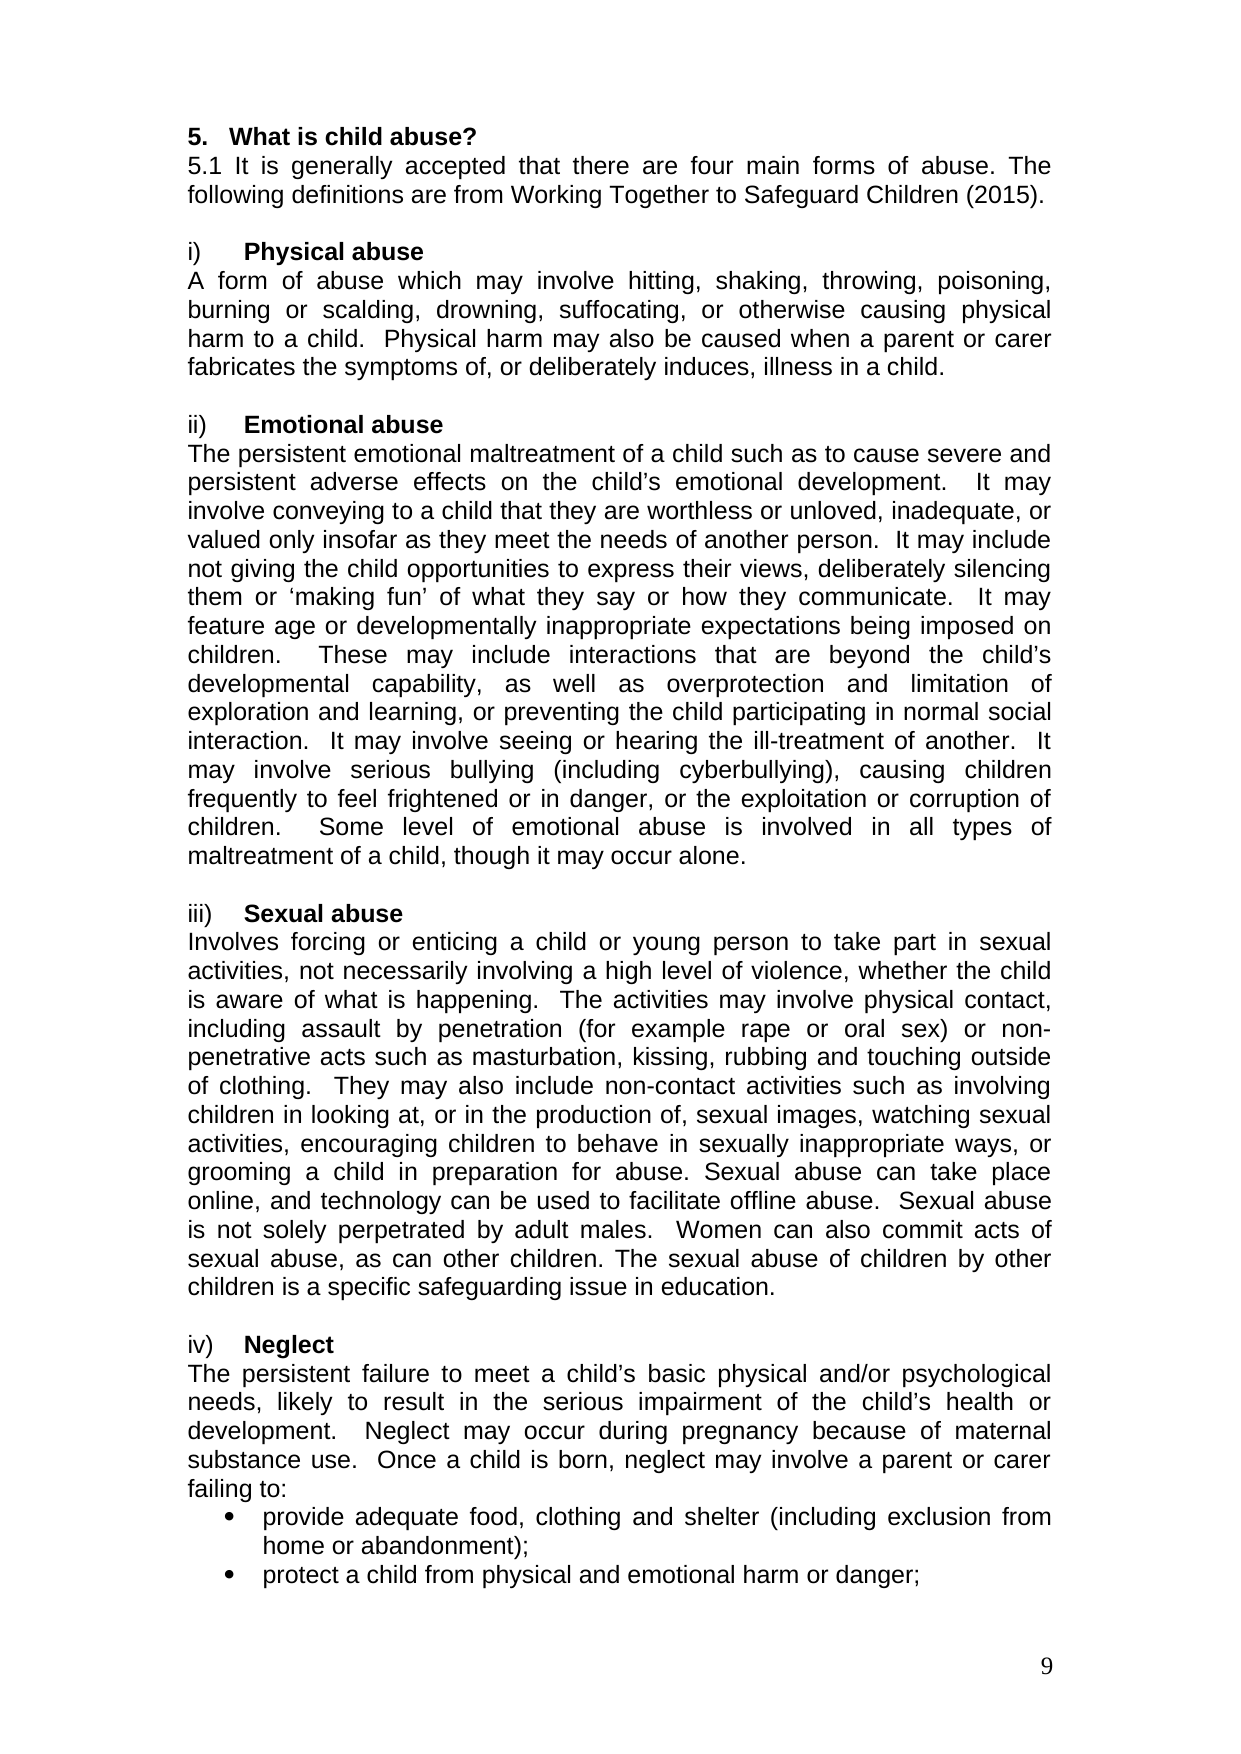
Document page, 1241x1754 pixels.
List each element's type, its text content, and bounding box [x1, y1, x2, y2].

text iv) Neglect [187, 1330, 1053, 1359]
text 5.1 It is generally accepted that there are four main forms of abuse. The following definitions are from Working Together to Safeguard Children (2015). [187, 151, 1053, 209]
list protect a child from physical and emotional harm or danger; [225, 1560, 1053, 1589]
text A form of abuse which may involve hitting, shaking, throwing, poisoning, burning or scalding, drowning, suffocating, or otherwise causing physical harm to a child. Physical harm may also be caused when a parent or carer fabricates the symptoms of, or deliberately induces, illness in a child. [187, 266, 1053, 381]
text The persistent emotional maltreatment of a child such as to cause severe and persistent adverse effects on the child’s emotional development. It may involve conveying to a child that they are worthless or unloved, inadequate, or valued only insofar as they meet the needs of another person. It may include not giving the child opportunities to express their views, deliberately silencing them or ‘making fun’ of what they say or how they communicate. It may feature age or developmentally inappropriate expectations being imposed on children. These may include interactions that are beyond the child’s developmental capability, as well as overprotection and limitation of exploration and learning, or preventing the child participating in normal social interaction. It may involve seeing or hearing the ill-treatment of another. It may involve serious bullying (including cyberbullying), causing children frequently to feel frightened or in danger, or the exploitation or corruption of children. Some level of emotional abuse is involved in all types of maltreatment of a child, though it may occur alone. [187, 439, 1053, 870]
text ii) Emotional abuse [187, 410, 1053, 439]
text 5. What is child abuse? [187, 122, 1053, 151]
text iii) Sexual abuse [187, 899, 1053, 927]
list provide adequate food, clothing and shelter (including exclusion from home or abandonment); [225, 1502, 1053, 1560]
list Physical abuse [187, 237, 1053, 266]
text The persistent failure to meet a child’s basic physical and/or psychological needs, likely to result in the serious impairment of the child’s health or development. Neglect may occur during pregnancy because of maternal substance use. Once a child is born, neglect may involve a parent or carer failing to: [187, 1359, 1053, 1502]
text Involves forcing or enticing a child or young person to take part in sexual activities, not necessarily involving a high level of violence, whether the child is aware of what is happening. The activities may involve physical contact, including assault by penetration (for example rape or oral sex) or non-penetrative acts such as masturbation, kissing, rubbing and touching outside of clothing. They may also include non-contact activities such as involving children in looking at, or in the production of, sexual images, watching sexual activities, encouraging children to behave in sexually inappropriate ways, or grooming a child in preparation for abuse. Sexual abuse can take place online, and technology can be used to facilitate offline abuse. Sexual abuse is not solely perpetrated by adult males. Women can also commit acts of sexual abuse, as can other children. The sexual abuse of children by other children is a specific safeguarding issue in education. [187, 927, 1053, 1301]
